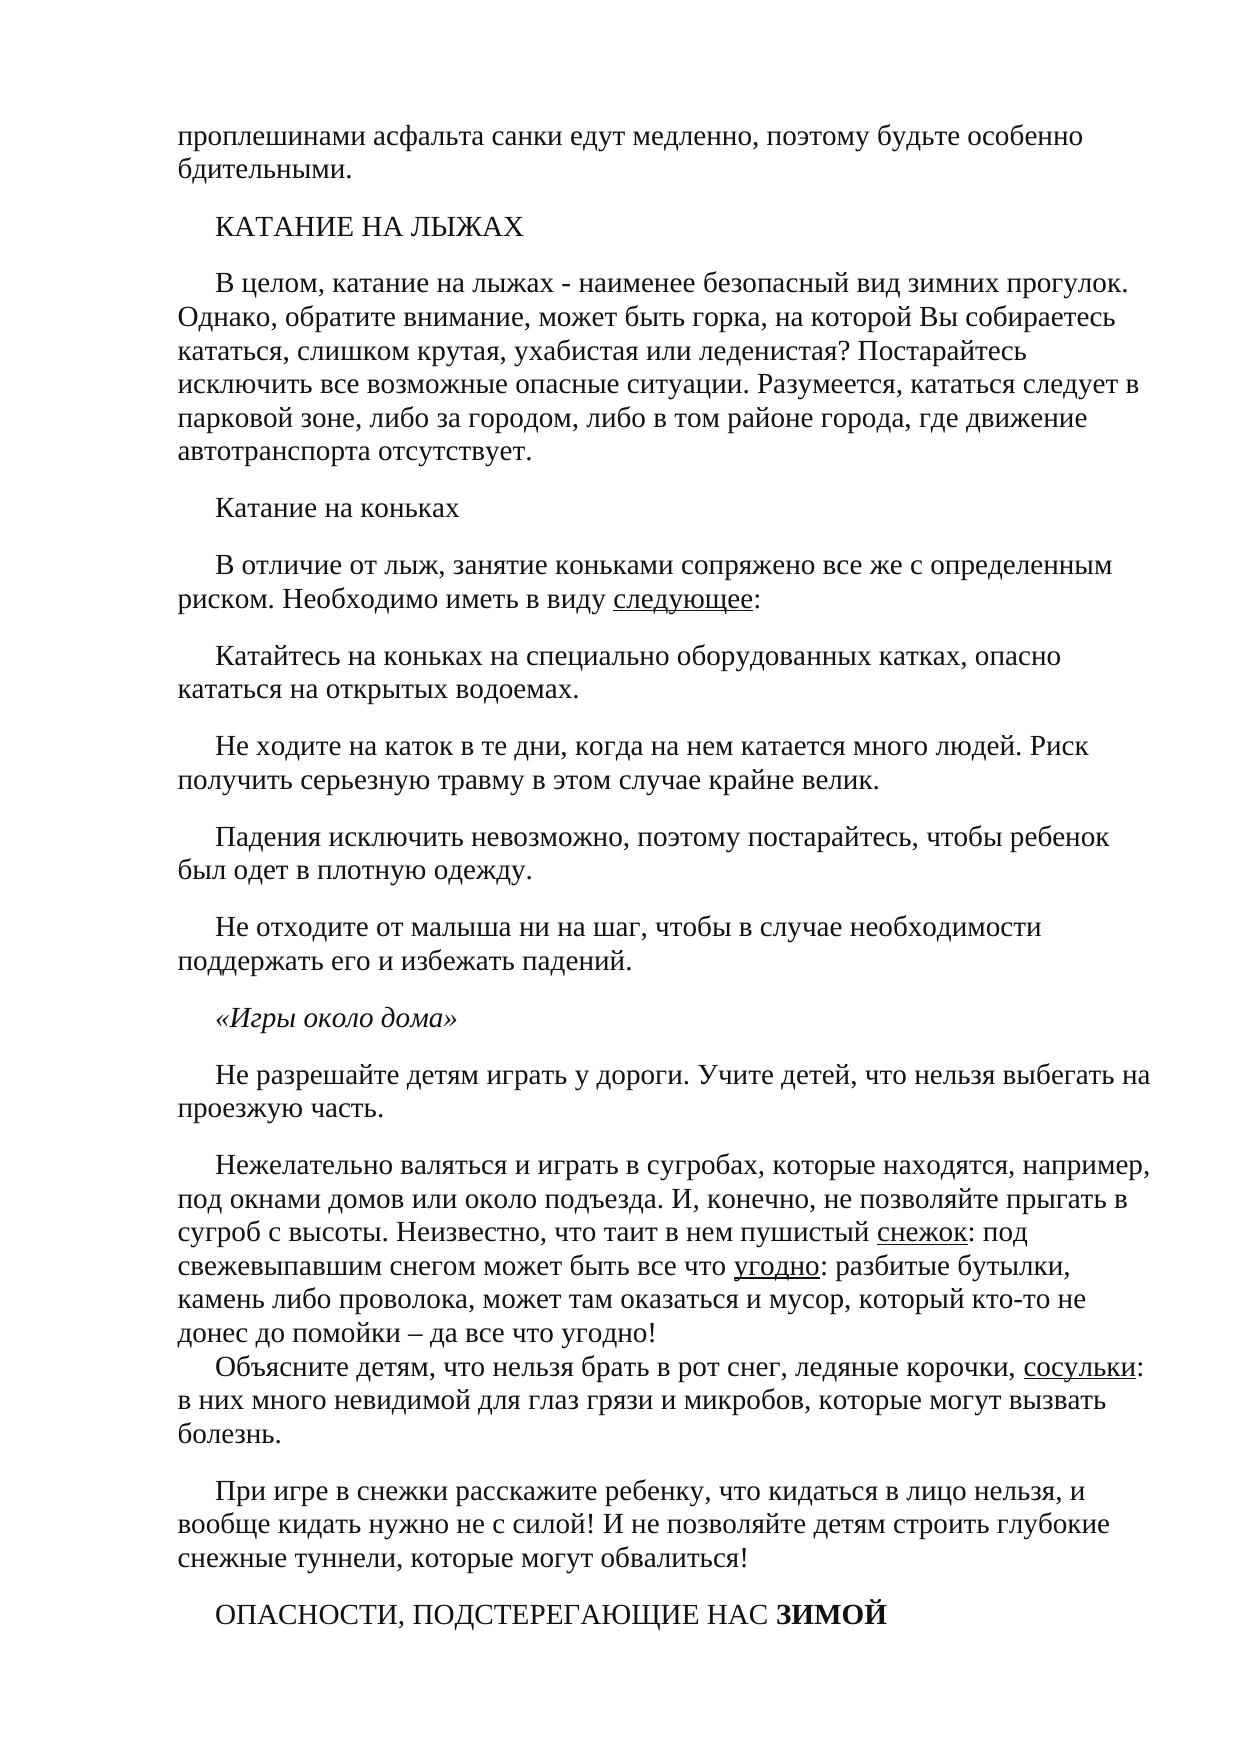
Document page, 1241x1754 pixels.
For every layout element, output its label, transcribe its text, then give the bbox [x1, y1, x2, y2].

text Катание на коньках [177, 490, 1152, 524]
text Катайтесь на коньках на специально оборудованных катках, опасно кататься на открытых водоемах. [177, 638, 1152, 705]
text ОПАСНОСТИ, ПОДСТЕРЕГАЮЩИЕ НАС ЗИМОЙ [177, 1597, 1152, 1630]
text Не разрешайте детям играть у дороги. Учите детей, что нельзя выбегать на проезжую часть. [177, 1057, 1152, 1124]
text При игре в снежки расскажите ребенку, что кидаться в лицо нельзя, и вообще кидать нужно не с силой! И не позволяйте детям строить глубокие снежные туннели, которые могут обвалиться! [177, 1473, 1152, 1573]
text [177, 118, 1152, 185]
text Объясните детям, что нельзя брать в рот снег, ледяные корочки, сосульки: в них много невидимой для глаз грязи и микробов, которые могут вызвать болезнь. [177, 1349, 1152, 1449]
text В целом, катание на лыжах - наименее безопасный вид зимних прогулок. Однако, обратите внимание, может быть горка, на которой Вы собираетесь кататься, слишком крутая, ухабистая или леденистая? Постарайтесь исключить все возможные опасные ситуации. Разумеется, кататься следует в парковой зоне, либо за городом, либо в том районе города, где движение автотранспорта отсутствует. [177, 266, 1152, 467]
text «Игры около дома» [177, 1000, 1152, 1033]
text КАТАНИЕ НА ЛЫЖАХ [177, 209, 1152, 242]
text Не отходите от малыша ни на шаг, чтобы в случае необходимости поддержать его и избежать падений. [177, 909, 1152, 976]
text Нежелательно валяться и играть в сугробах, которые находятся, например, под окнами домов или около подъезда. И, конечно, не позволяйте прыгать в сугроб с высоты. Неизвестно, что таит в нем пушистый снежок: под свежевыпавшим снегом может быть все что угодно: разбитые бутылки, камень либо проволока, может там оказаться и мусор, который кто-то не донес до помойки – да все что угодно! [177, 1147, 1152, 1349]
text Падения исключить невозможно, поэтому постарайтесь, чтобы ребенок был одет в плотную одежду. [177, 819, 1152, 886]
text Не ходите на каток в те дни, когда на нем катается много людей. Риск получить серьезную травму в этом случае крайне велик. [177, 728, 1152, 795]
text В отличие от лыж, занятие коньками сопряжено все же с определенным риском. Необходимо иметь в виду следующее: [177, 547, 1152, 614]
